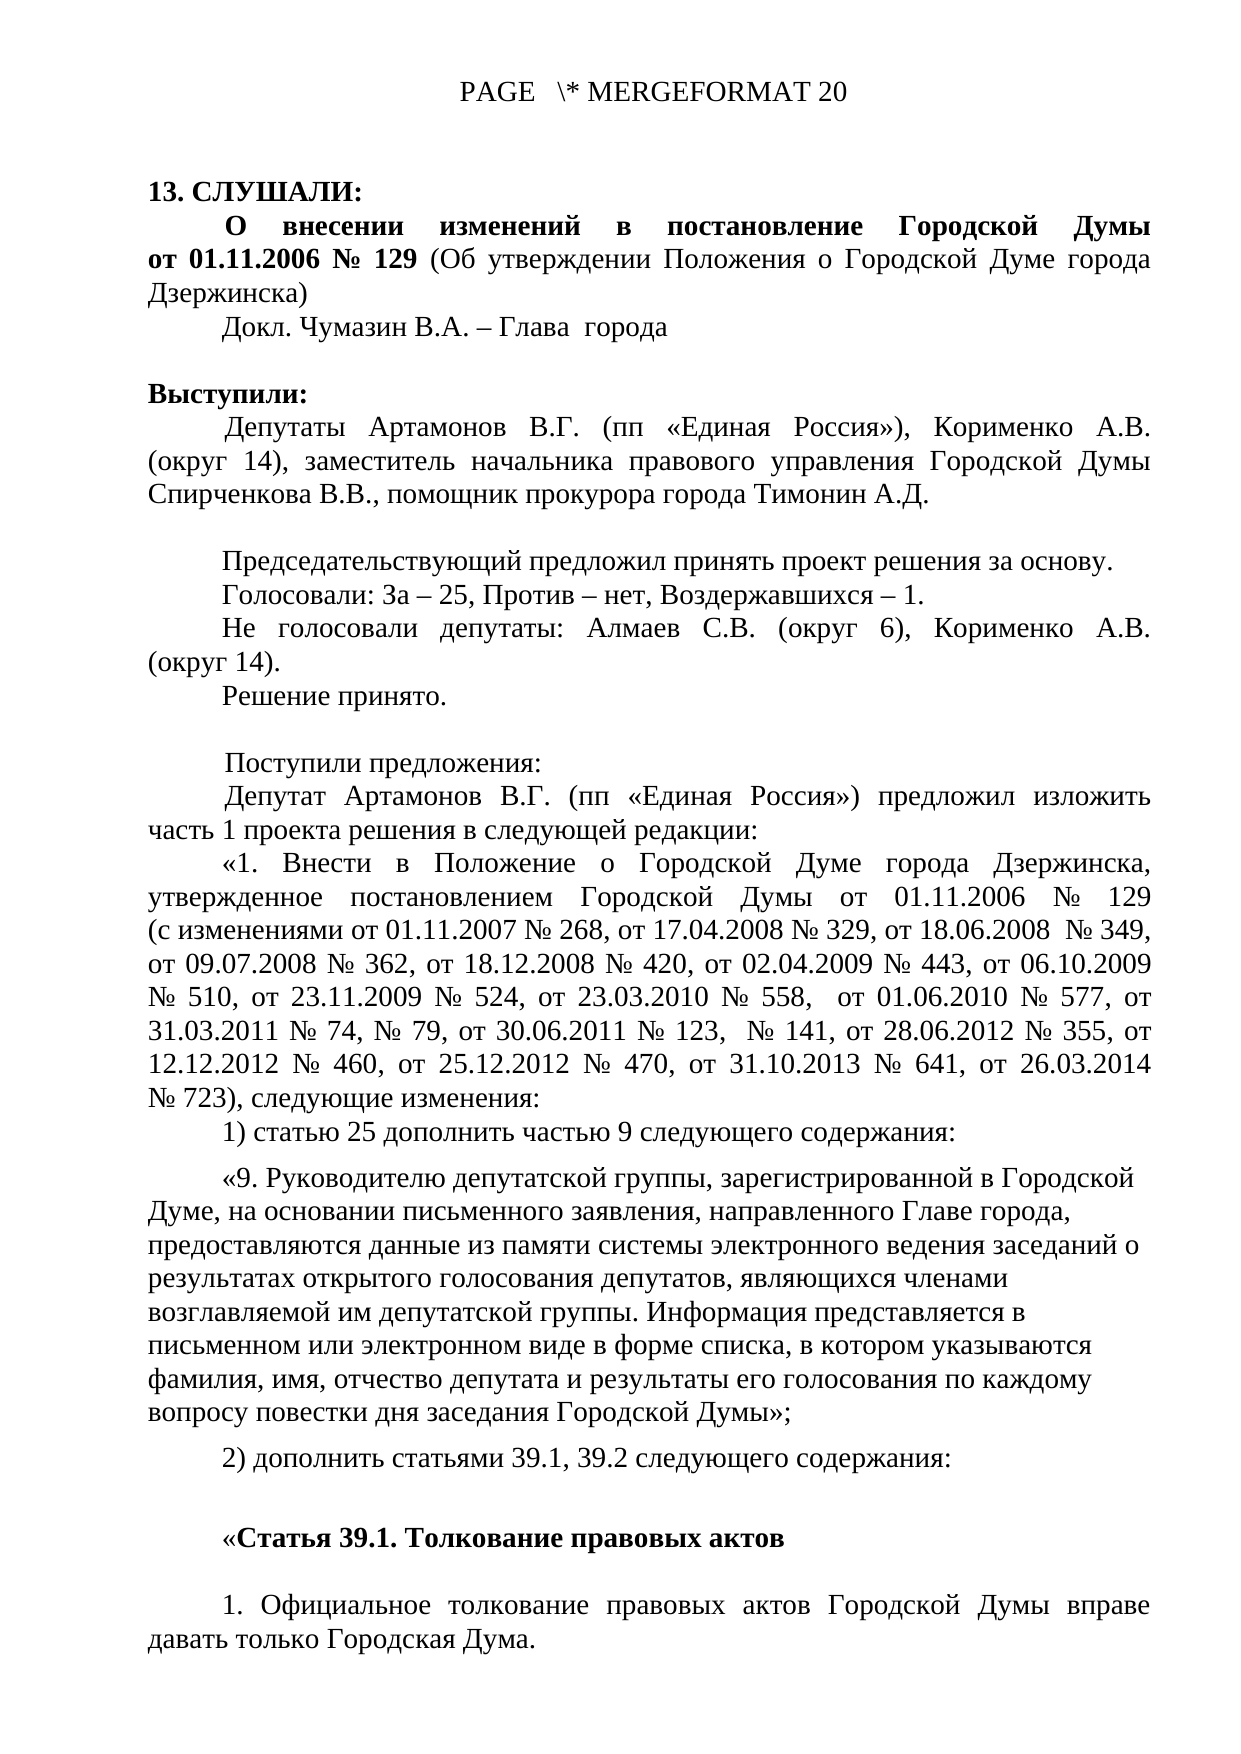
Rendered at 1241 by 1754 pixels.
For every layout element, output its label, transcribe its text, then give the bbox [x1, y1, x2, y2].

text 13. СЛУШАЛИ: [148, 174, 1152, 208]
text Докл. Чумазин В.А. – Глава города [148, 309, 1152, 342]
text 1. Официальное толкование правовых актов Городской Думы вправе давать только Городская Дума. [148, 1587, 1152, 1654]
text «Статья 39.1. Толкование правовых актов [148, 1520, 1152, 1554]
text Решение принято. [148, 678, 1152, 711]
text «1. Внести в Положение о Городской Думе города Дзержинска, утвержденное постановлением Городской Думы от 01.11.2006 № 129 (с изменениями от 01.11.2007 № 268, от 17.04.2008 № 329, от 18.06.2008 № 349, от 09.07.2008 № 362, от 18.12.2008 № 420, от 02.04.2009 № 443, от 06.10.2009 № 510, от 23.11.2009 № 524, от 23.03.2010 № 558, от 01.06.2010 № 577, от 31.03.2011 № 74, № 79, от 30.06.2011 № 123, № 141, от 28.06.2012 № 355, от 12.12.2012 № 460, от 25.12.2012 № 470, от 31.10.2013 № 641, от 26.03.2014 № 723), следующие изменения: [148, 845, 1152, 1114]
text Не голосовали депутаты: Алмаев С.В. (округ 6), Корименко А.В. (округ 14). [148, 611, 1152, 678]
text Депутаты Артамонов В.Г. (пп «Единая Россия»), Корименко А.В. (округ 14), заместитель начальника правового управления Городской Думы Спирченкова В.В., помощник прокурора города Тимонин А.Д. [148, 409, 1152, 510]
text Голосовали: За – 25, Против – нет, Воздержавшихся – 1. [148, 577, 1152, 611]
text «9. Руководителю депутатской группы, зарегистрированной в Городской Думе, на основании письменного заявления, направленного Главе города, предоставляются данные из памяти системы электронного ведения заседаний о результатах открытого голосования депутатов, являющихся членами возглавляемой им депутатской группы. Информация представляется в письменном или электронном виде в форме списка, в котором указываются фамилия, имя, отчество депутата и результаты его голосования по каждому вопросу повестки дня заседания Городской Думы»; [148, 1160, 1152, 1428]
text О внесении изменений в постановление Городской Думы от 01.11.2006 № 129 (Об утверждении Положения о Городской Думе города Дзержинска) [148, 208, 1152, 309]
text Поступили предложения: [148, 745, 1152, 778]
text Выступили: [148, 376, 1152, 409]
text 2) дополнить статьями 39.1, 39.2 следующего содержания: [148, 1441, 1152, 1474]
text Председательствующий предложил принять проект решения за основу. [148, 543, 1152, 577]
text Депутат Артамонов В.Г. (пп «Единая Россия») предложил изложить часть 1 проекта решения в следующей редакции: [148, 778, 1152, 845]
text 1) статью 25 дополнить частью 9 следующего содержания: [148, 1114, 1152, 1147]
